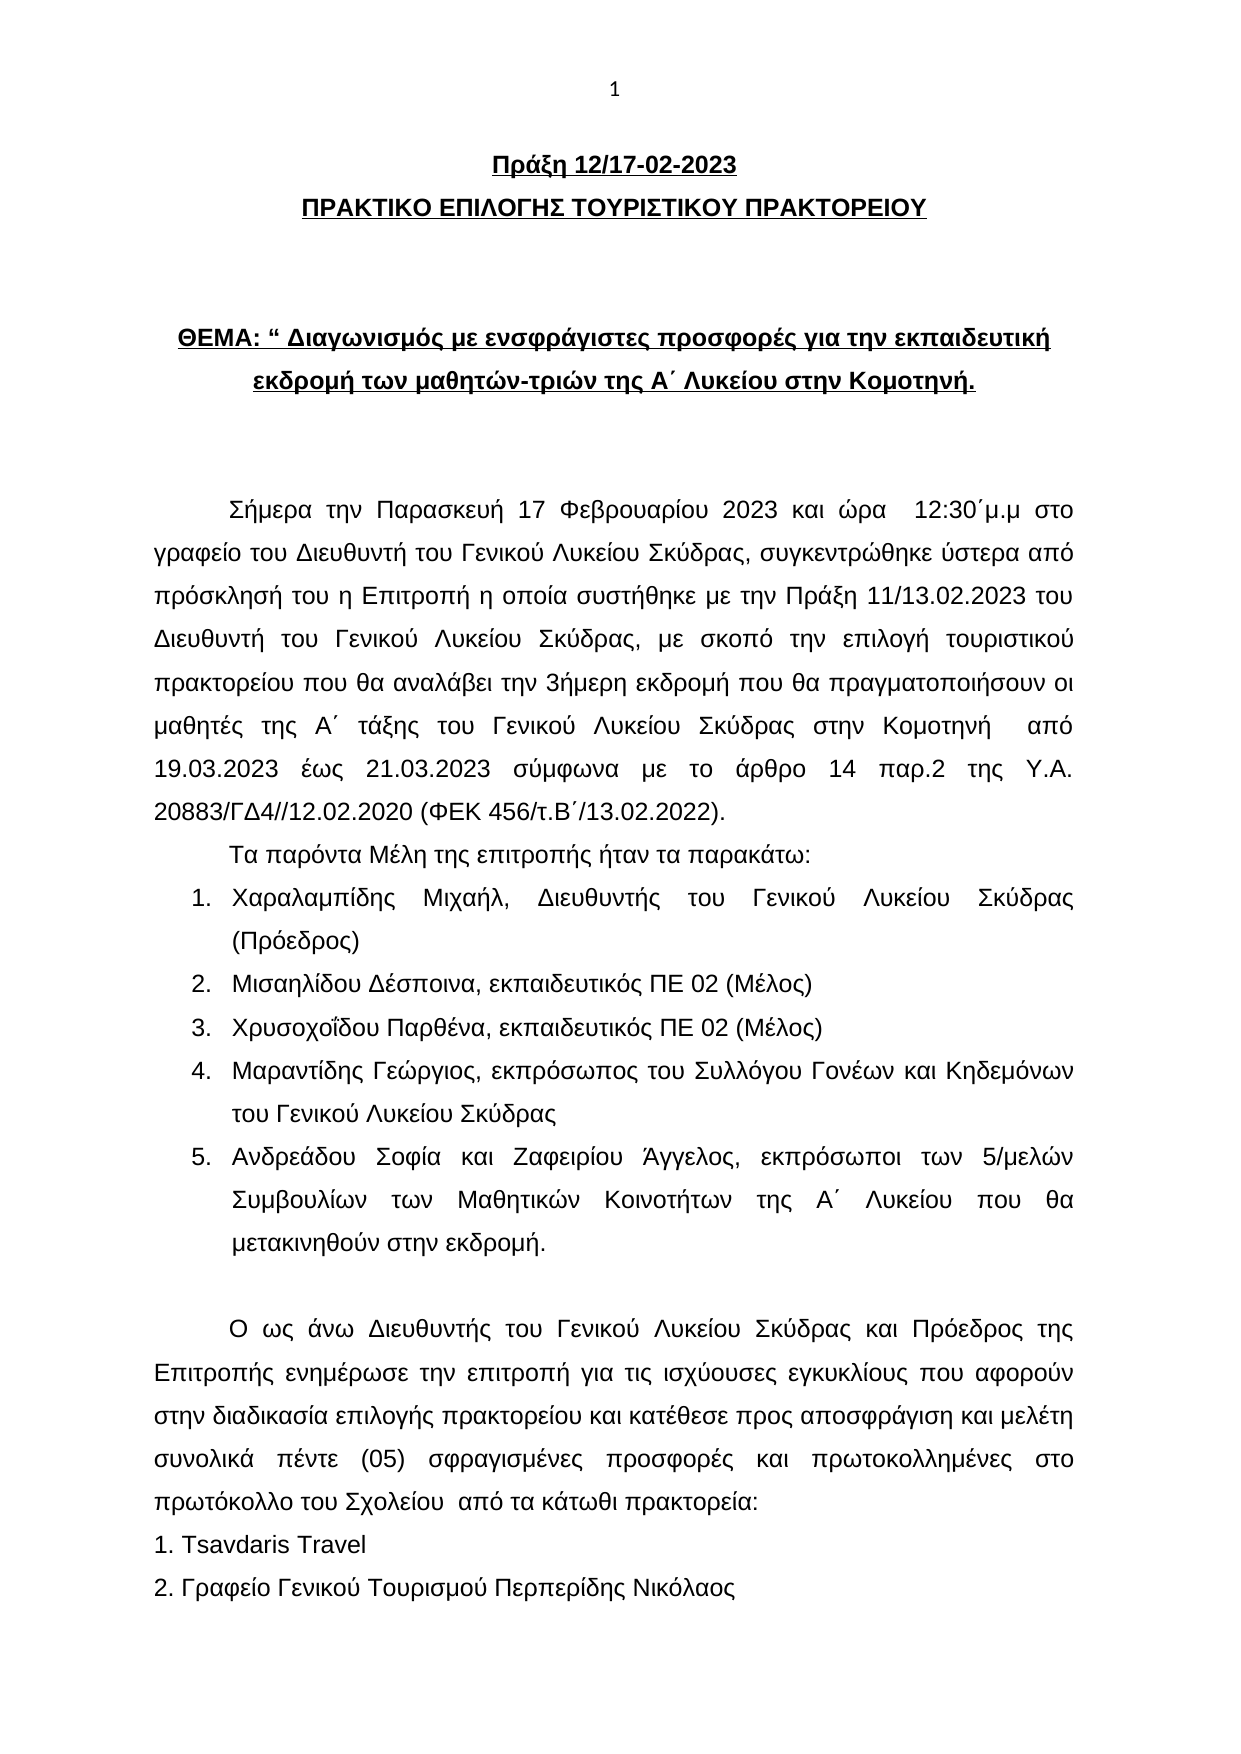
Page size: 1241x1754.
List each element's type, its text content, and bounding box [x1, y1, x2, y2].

text 2. Γραφείο Γενικού Τουρισμού Περπερίδης Νικόλαος [153, 1573, 1075, 1602]
list Χρυσοχοΐδου Παρθένα, εκπαιδευτικός ΠΕ 02 (Μέλος) [191, 1012, 1075, 1041]
text Τα παρόντα Μέλη της επιτροπής ήταν τα παρακάτω: [153, 840, 1075, 869]
text Πράξη 12/17-02-2023 [153, 150, 1075, 179]
list Μαραντίδης Γεώργιος, εκπρόσωπος του Συλλόγου Γονέων και Κηδεμόνων του Γενικού Λυκείου Σκύδρας [191, 1056, 1075, 1127]
text Σήμερα την Παρασκευή 17 Φεβρουαρίου 2023 και ώρα 12:30΄μ.μ στο γραφείο του Διευθυντή του Γενικού Λυκείου Σκύδρας, συγκεντρώθηκε ύστερα από πρόσκλησή του η Επιτροπή η οποία συστήθηκε με την Πράξη 11/13.02.2023 του Διευθυντή του Γενικού Λυκείου Σκύδρας, με σκοπό την επιλογή τουριστικού πρακτορείου που θα αναλάβει την 3ήμερη εκδρομή που θα πραγματοποιήσουν οι μαθητές της Α΄ τάξης του Γενικού Λυκείου Σκύδρας στην Κομοτηνή από 19.03.2023 έως 21.03.2023 σύμφωνα με το άρθρο 14 παρ.2 της Υ.Α. 20883/ΓΔ4//12.02.2020 (ΦΕΚ 456/τ.Β΄/13.02.2022). [153, 495, 1075, 826]
text Ο ως άνω Διευθυντής του Γενικού Λυκείου Σκύδρας και Πρόεδρος της Επιτροπής ενημέρωσε την επιτροπή για τις ισχύουσες εγκυκλίους που αφορούν στην διαδικασία επιλογής πρακτορείου και κατέθεσε προς αποσφράγιση και μελέτη συνολικά πέντε (05) σφραγισμένες προσφορές και πρωτοκολλημένες στο πρωτόκολλο του Σχολείου από τα κάτωθι πρακτορεία: [153, 1314, 1075, 1516]
text ΠΡΑΚΤΙΚΟ ΕΠΙΛΟΓΗΣ ΤΟΥΡΙΣΤΙΚΟΥ ΠΡΑΚΤΟΡΕΙΟΥ [153, 193, 1075, 222]
list Μισαηλίδου Δέσποινα, εκπαιδευτικός ΠΕ 02 (Μέλος) [191, 969, 1075, 998]
text 1. Tsavdaris Travel [153, 1530, 1075, 1559]
text ΘΕΜΑ: “ Διαγωνισμός με ενσφράγιστες προσφορές για την εκπαιδευτική εκδρομή των μαθητών-τριών της Α΄ Λυκείου στην Κομοτηνή. [153, 322, 1075, 394]
list Χαραλαμπίδης Μιχαήλ, Διευθυντής του Γενικού Λυκείου Σκύδρας (Πρόεδρος) [191, 883, 1075, 955]
list Ανδρεάδου Σοφία και Ζαφειρίου Άγγελος, εκπρόσωποι των 5/μελών Συμβουλίων των Μαθητικών Κοινοτήτων της Α΄ Λυκείου που θα μετακινηθούν στην εκδρομή. [191, 1142, 1075, 1257]
